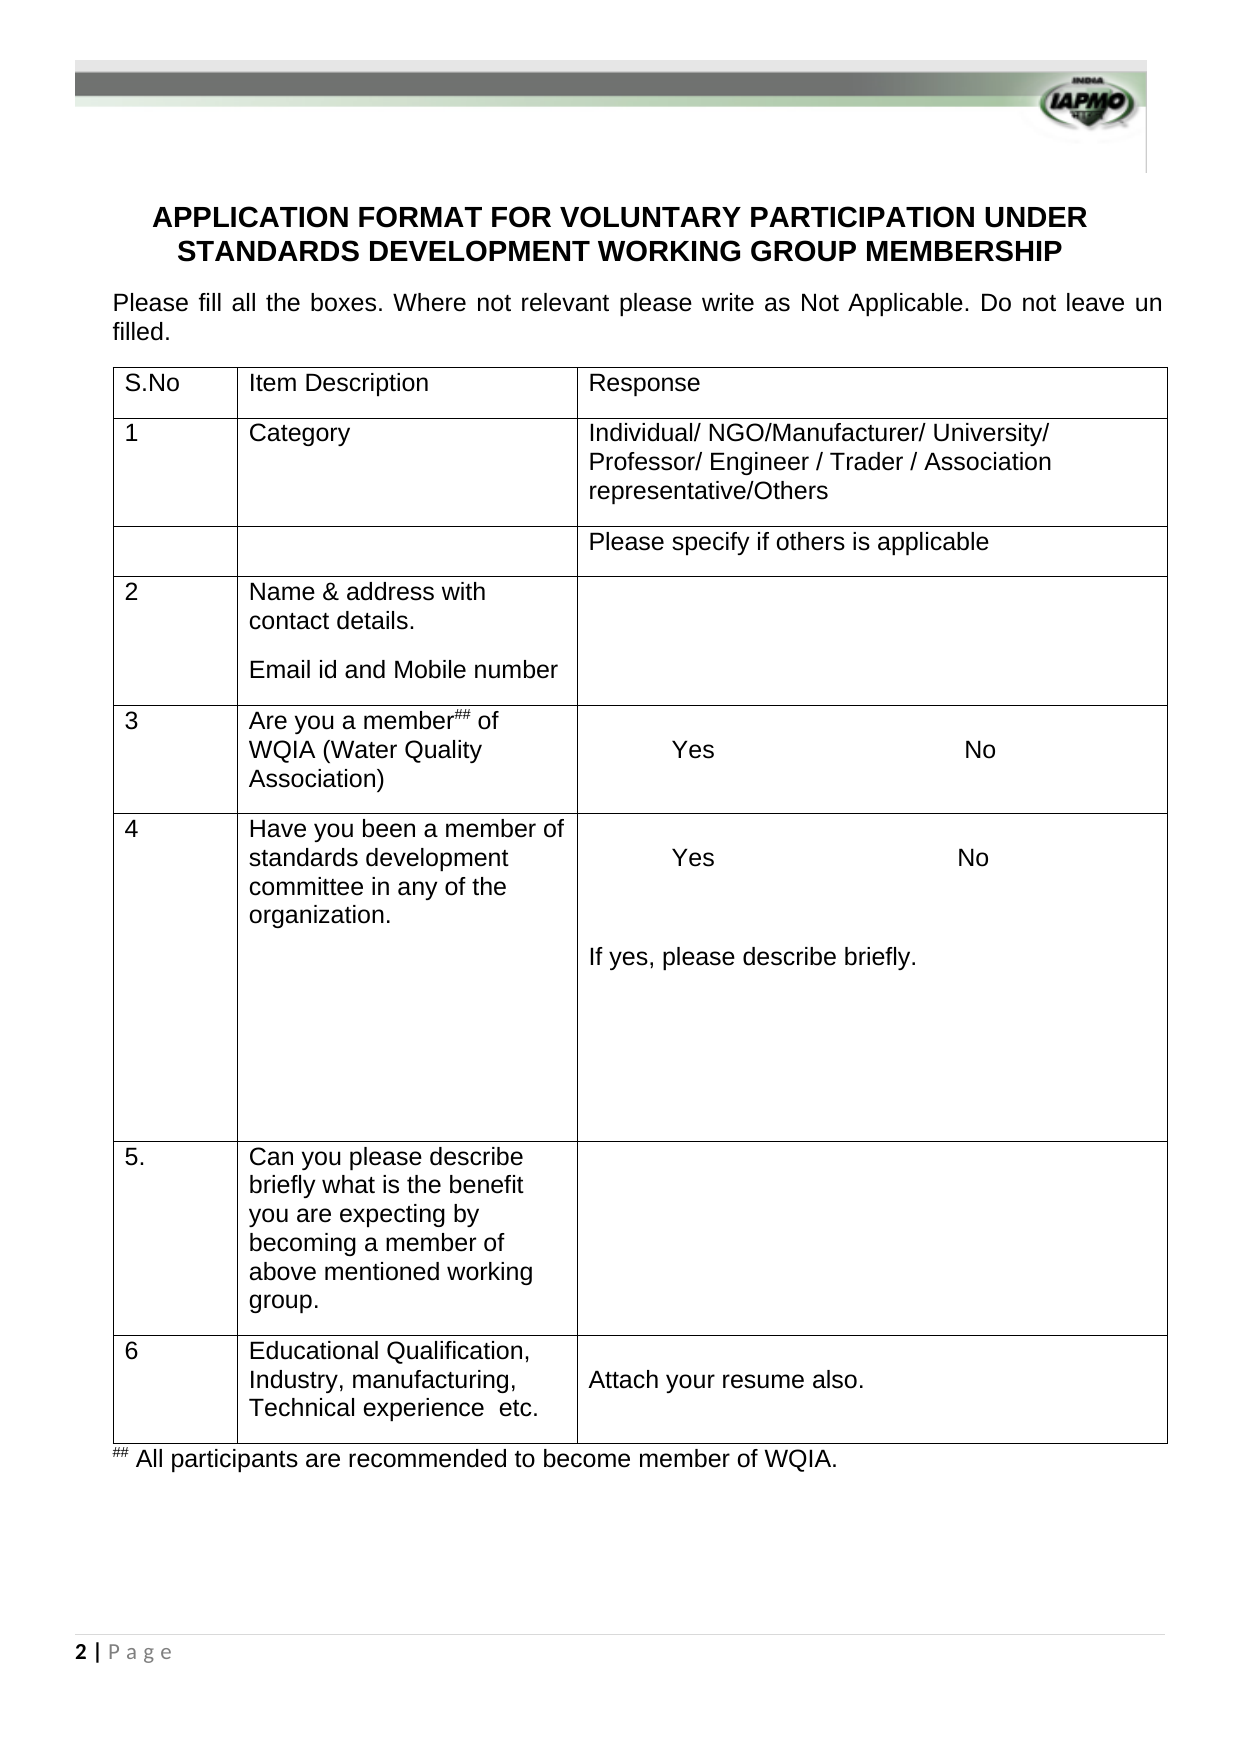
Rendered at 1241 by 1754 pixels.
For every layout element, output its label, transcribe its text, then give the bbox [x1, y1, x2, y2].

table_cell Educational Qualification, Industry, manufacturing, Technical experience etc. [238, 1336, 577, 1443]
table_cell 6 [114, 1336, 237, 1443]
table_cell Please specify if others is applicable [578, 527, 1167, 576]
table_cell Yes No If yes, please describe briefly. [578, 814, 1167, 1141]
table_header Response [578, 368, 1167, 417]
table_cell Name & address with contact details. Email id and Mobile number [238, 577, 577, 705]
table_cell 3 [114, 706, 237, 813]
table_cell 4 [114, 814, 237, 1141]
table_cell Attach your resume also. [578, 1336, 1167, 1443]
table_cell Individual/ NGO/Manufacturer/ University/ Professor/ Engineer / Trader / Association representative/Others [578, 419, 1167, 526]
table_cell Can you please describe briefly what is the benefit you are expecting by becoming a member of above mentioned working group. [238, 1142, 577, 1335]
table_cell [578, 1142, 1167, 1335]
table_cell 1 [114, 419, 237, 526]
table_cell [578, 577, 1167, 705]
table_cell [114, 527, 237, 576]
text Please fill all the boxes. Where not relevant please write as Not Applicable. Do not leave un filled. [112, 288, 1165, 346]
table_cell [238, 527, 577, 576]
table_cell Are you a member## of WQIA (Water Quality Association) [238, 706, 577, 813]
table_header Item Description [238, 368, 577, 417]
picture [75, 60, 1147, 173]
table_cell Category [238, 419, 577, 526]
table_cell 2 [114, 577, 237, 705]
table_cell Have you been a member of standards development committee in any of the organization. [238, 814, 577, 1141]
table_cell Yes No [578, 706, 1167, 813]
text ## All participants are recommended to become member of WQIA. [112, 1444, 1165, 1473]
table_cell 5. [114, 1142, 237, 1335]
text APPLICATION FORMAT FOR VOLUNTARY PARTICIPATION UNDER STANDARDS DEVELOPMENT WORKING GROUP MEMBERSHIP [75, 201, 1165, 268]
table_header S.No [114, 368, 237, 417]
